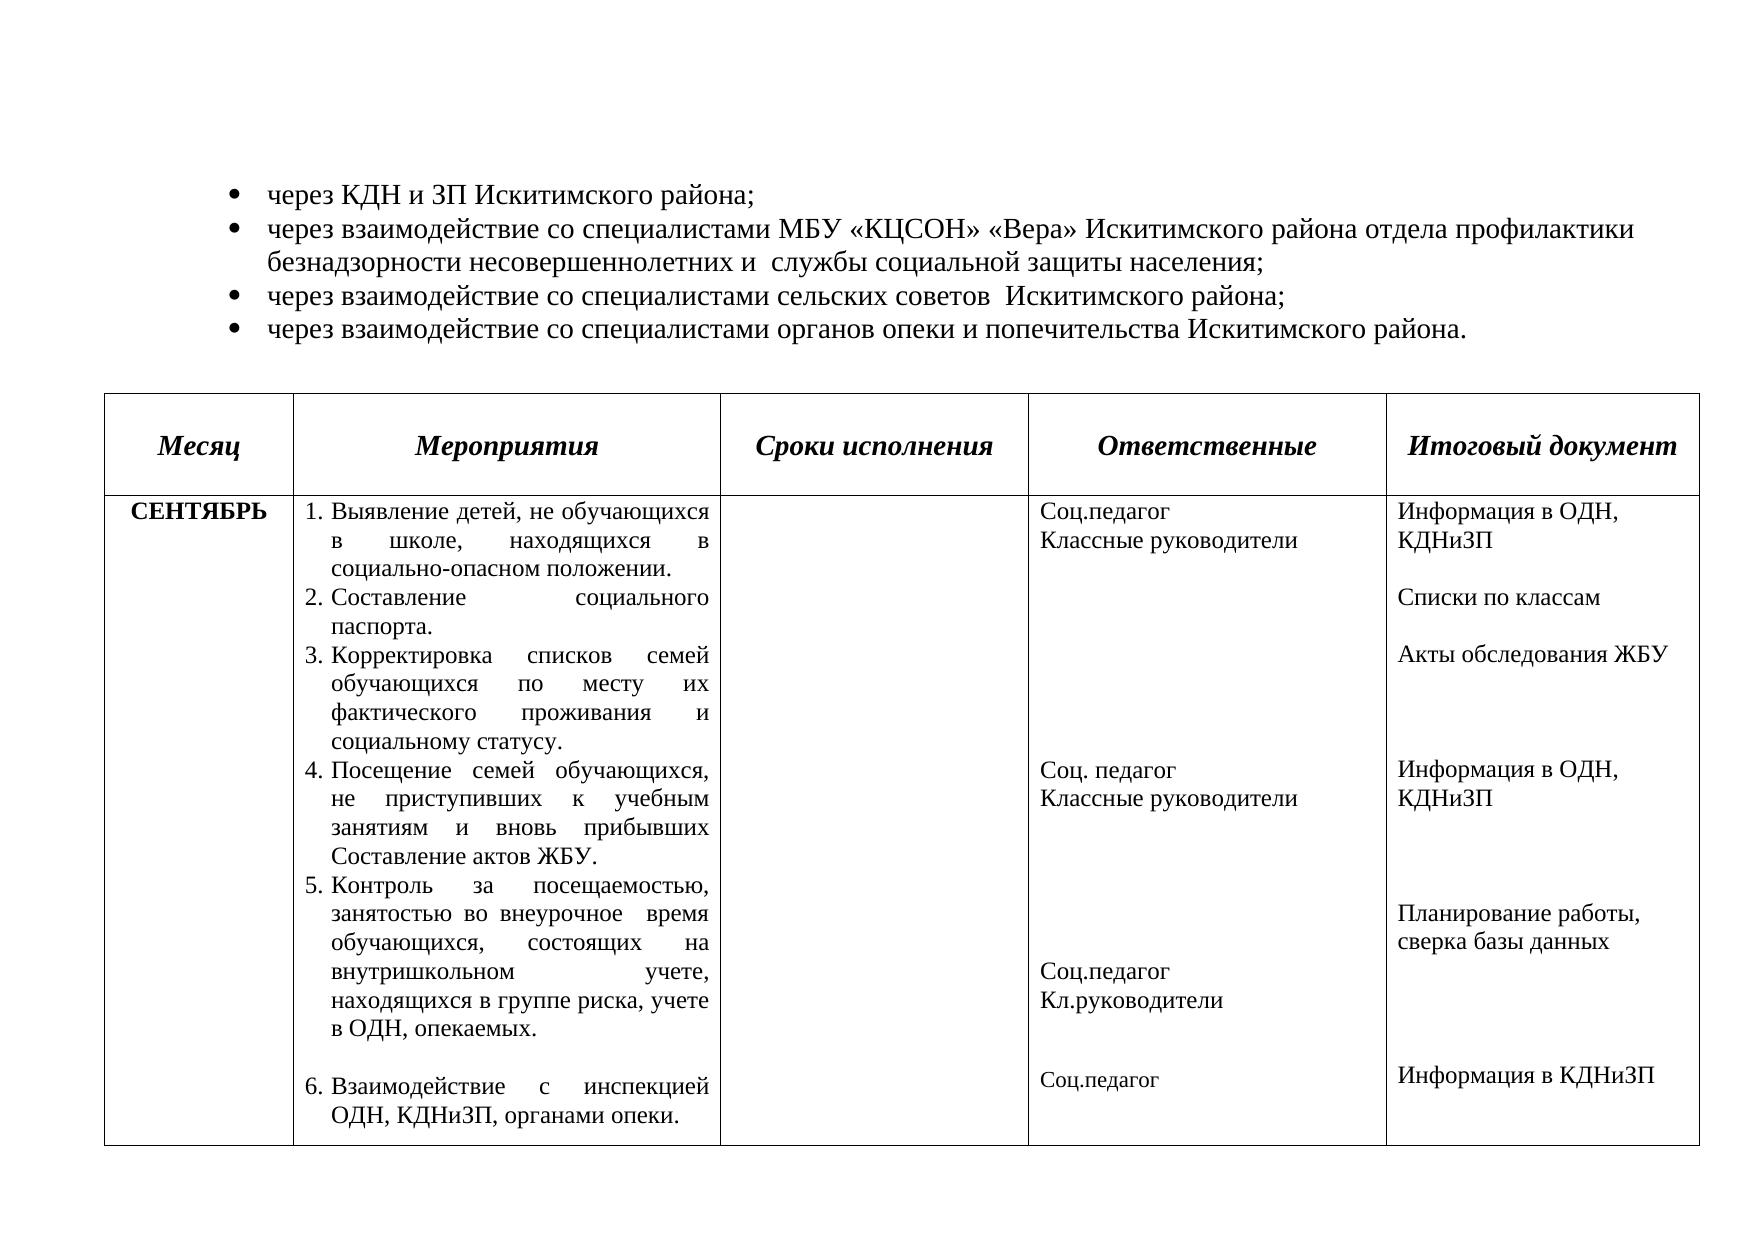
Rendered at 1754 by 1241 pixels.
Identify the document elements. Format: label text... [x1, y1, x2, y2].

table_header Итоговый документ [1387, 394, 1699, 495]
list через взаимодействие со специалистами сельских советов Искитимского района; [229, 278, 1636, 312]
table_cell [1387, 496, 1699, 1145]
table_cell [1029, 496, 1386, 1145]
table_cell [294, 496, 720, 1145]
list через взаимодействие со специалистами органов опеки и попечительства Искитимского района. [229, 312, 1636, 345]
table_header Мероприятия [294, 394, 720, 495]
list через взаимодействие со специалистами МБУ «КЦСОН» «Вера» Искитимского района отдела профилактики безнадзорности несовершеннолетних и службы социальной защиты населения; [229, 211, 1636, 278]
table_header Ответственные [1029, 394, 1386, 495]
table_cell [721, 496, 1028, 1145]
table_cell СЕНТЯБРЬ [105, 496, 293, 1145]
list через КДН и ЗП Искитимского района; [229, 177, 1636, 211]
table_header Сроки исполнения [721, 394, 1028, 495]
table_header Месяц [105, 394, 293, 495]
